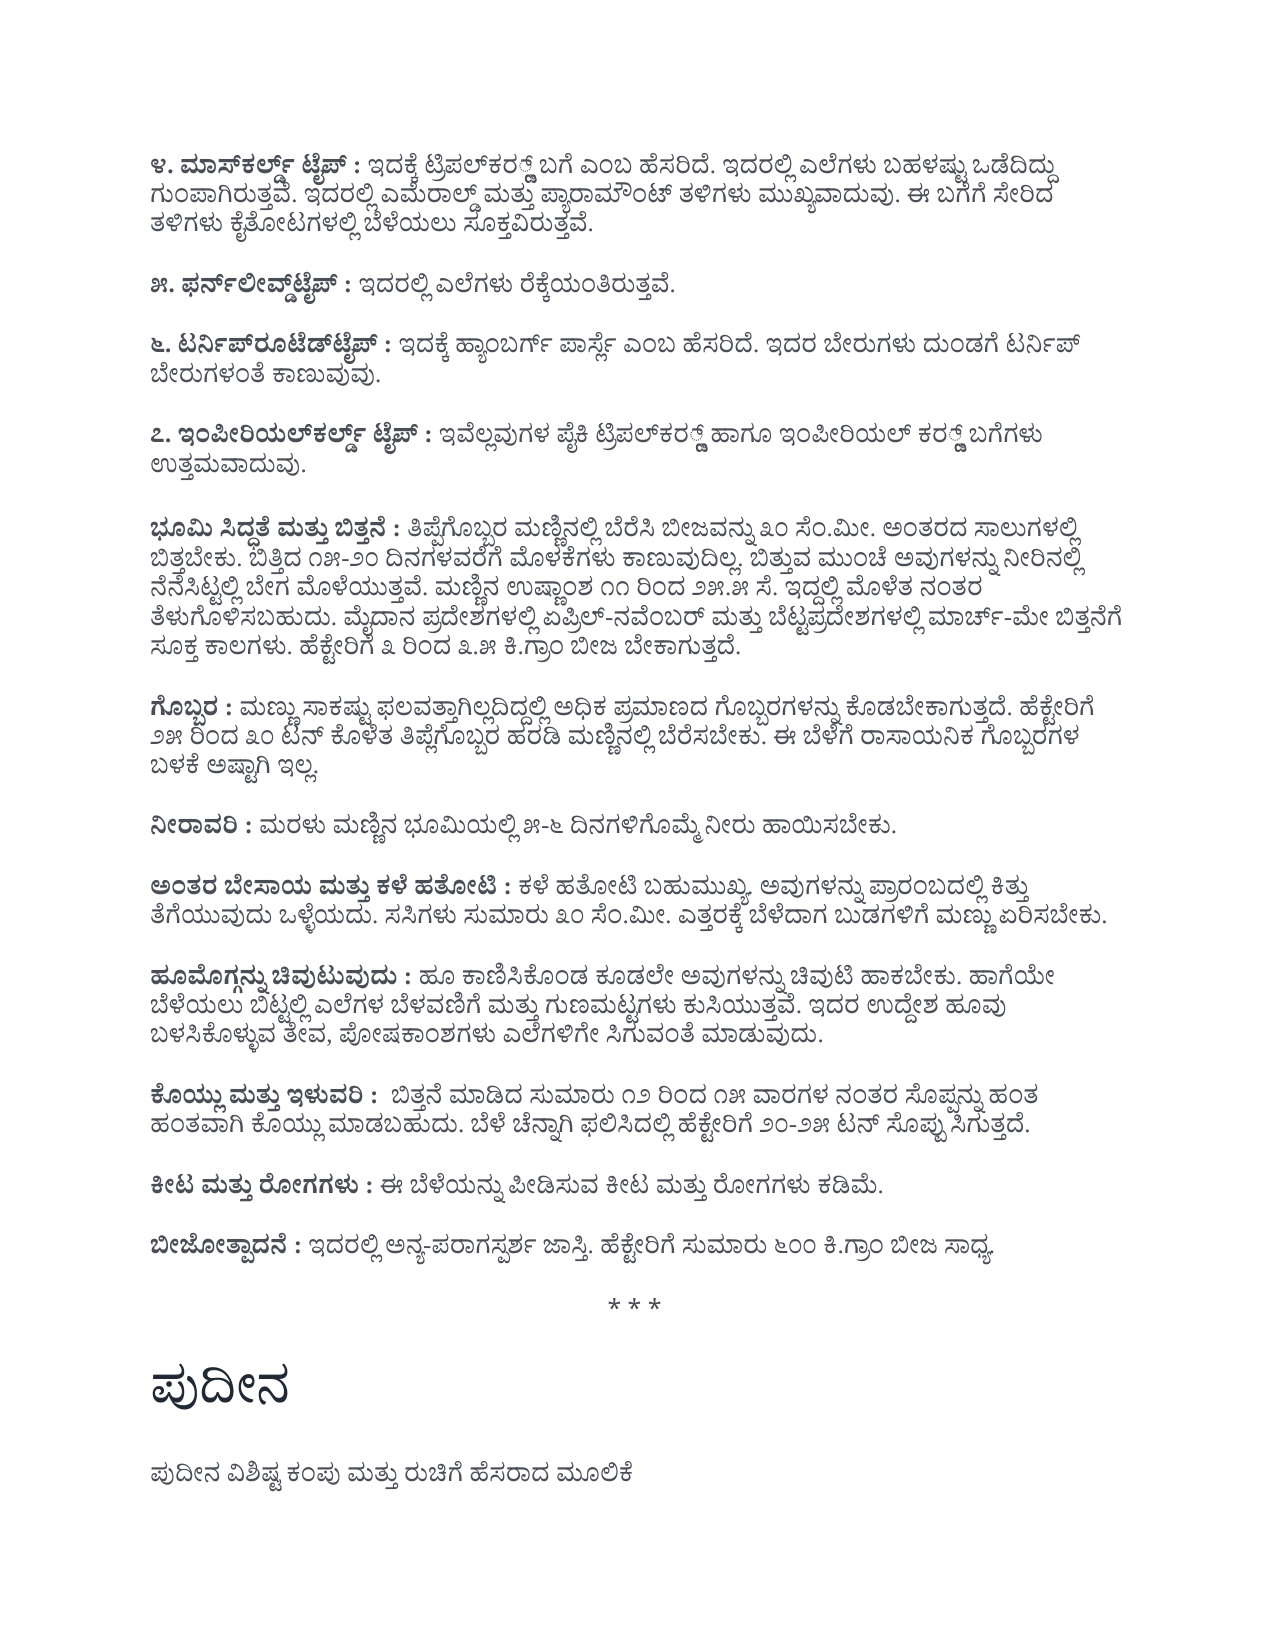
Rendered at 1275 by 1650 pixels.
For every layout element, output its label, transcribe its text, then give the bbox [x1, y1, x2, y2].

text ೭. ಇಂಪೀರಿಯಲ್‌ಕರ್ಲ್ಡ್ ಟೈಪ್ : ಇವೆಲ್ಲವುಗಳ ಪೈಕಿ ಟ್ರಿಪಲ್‌ಕರ‍್ಲ್ಡ್ ಹಾಗೂ ಇಂಪೀರಿಯಲ್ ಕರ‍್ಲ್ಡ್ ಬಗೆಗಳು ಉತ್ತಮವಾದುವು. [150, 419, 1125, 478]
text ಬೀಜೋತ್ಪಾದನೆ : ಇದರಲ್ಲಿ ಅನ್ಯ-ಪರಾಗಸ್ಪರ್ಶ ಜಾಸ್ತಿ. ಹೆಕ್ಟೇರಿಗೆ ಸುಮಾರು ೬೦೦ ಕಿ.ಗ್ರಾಂ ಬೀಜ ಸಾಧ್ಯ. [150, 1230, 1125, 1259]
text * * * [150, 1291, 1125, 1325]
text ೬. ಟರ್ನಿಪ್‌ರೂಟೆಡ್‌ಟೈಪ್ : ಇದಕ್ಕೆ ಹ್ಯಾಂಬರ್ಗ್ ಪಾರ್ಸ್ಲೆ ಎಂಬ ಹೆಸರಿದೆ. ಇದರ ಬೇರುಗಳು ದುಂಡಗೆ ಟರ್ನಿಪ್ ಬೇರುಗಳಂತೆ ಕಾಣುವುವು. [150, 329, 1125, 388]
text ೪. ಮಾಸ್‌ಕರ್ಲ್ಡ್ ಟೈಪ್ : ಇದಕ್ಕೆ ಟ್ರಿಪಲ್‌ಕರ‍್ಲ್ಡ್ ಬಗೆ ಎಂಬ ಹೆಸರಿದೆ. ಇದರಲ್ಲಿ ಎಲೆಗಳು ಬಹಳಷ್ಟು ಒಡೆದಿದ್ದು ಗುಂಪಾಗಿರುತ್ತವೆ. ಇದರಲ್ಲಿ ಎಮೆರಾಲ್ಡ್ ಮತ್ತು ಪ್ಯಾರಾಮೌಂಟ್ ತಳಿಗಳು ಮುಖ್ಯವಾದುವು. ಈ ಬಗೆಗೆ ಸೇರಿದ ತಳಿಗಳು ಕೈತೋಟಗಳಲ್ಲಿ ಬೆಳೆಯಲು ಸೂಕ್ತವಿರುತ್ತವೆ. [150, 150, 1125, 238]
text ೫. ಫರ್ನ್‌‌ಲೀವ್ಡ್‌ಟೈಪ್ : ಇದರಲ್ಲಿ ಎಲೆಗಳು ರೆಕ್ಕೆಯಂತಿರುತ್ತವೆ. [150, 269, 1125, 298]
text ನೀರಾವರಿ : ಮರಳು ಮಣ್ಣಿನ ಭೂಮಿಯಲ್ಲಿ ೫-೬ ದಿನಗಳಿಗೊಮ್ಮೆ ನೀರು ಹಾಯಿಸಬೇಕು. [150, 811, 1125, 840]
text ಕೀಟ ಮತ್ತು ರೋಗಗಳು : ಈ ಬೆಳೆಯನ್ನು ಪೀಡಿಸುವ ಕೀಟ ಮತ್ತು ರೋಗಗಳು ಕಡಿಮೆ. [150, 1170, 1125, 1199]
text ಗೊಬ್ಬರ : ಮಣ್ಣು ಸಾಕಷ್ಟು ಫಲವತ್ತಾಗಿಲ್ಲದಿದ್ದಲ್ಲಿ ಅಧಿಕ ಪ್ರಮಾಣದ ಗೊಬ್ಬರಗಳನ್ನು ಕೊಡಬೇಕಾಗುತ್ತದೆ. ಹೆಕ್ಟೇರಿಗೆ ೨೫ ರಿಂದ ೩೦ ಟನ್ ಕೊಳೆತ ತಿಪ್ಲೆಗೊಬ್ಬರ ಹರಡಿ ಮಣ್ಣಿನಲ್ಲಿ ಬೆರೆಸಬೇಕು. ಈ ಬೆಳೆಗೆ ರಾಸಾಯನಿಕ ಗೊಬ್ಬರಗಳ ಬಳಕೆ ಅಷ್ಟಾಗಿ ಇಲ್ಲ. [150, 692, 1125, 779]
text ಪುದೀನ ವಿಶಿಷ್ಟ ಕಂಪು ಮತ್ತು ರುಚಿಗೆ ಹೆಸರಾದ ಮೂಲಿಕೆ [150, 1458, 1125, 1487]
text ಹೂಮೊಗ್ಗನ್ನು ಚಿವುಟುವುದು : ಹೂ ಕಾಣಿಸಿಕೊಂಡ ಕೂಡಲೇ ಅವುಗಳನ್ನು ಚಿವುಟಿ ಹಾಕಬೇಕು. ಹಾಗೆಯೇ ಬೆಳೆಯಲು ಬಿಟ್ಟಲ್ಲಿ ಎಲೆಗಳ ಬೆಳವಣಿಗೆ ಮತ್ತು ಗುಣಮಟ್ಟಗಳು ಕುಸಿಯುತ್ತವೆ. ಇದರ ಉದ್ದೇಶ ಹೂವು ಬಳಸಿಕೊಳ್ಳುವ ತೇವ, ಪೋಷಕಾಂಶಗಳು ಎಲೆಗಳಿಗೇ ಸಿಗುವಂತೆ ಮಾಡುವುದು. [150, 961, 1125, 1049]
text ಅಂತರ ಬೇಸಾಯ ಮತ್ತು ಕಳೆ ಹತೋಟಿ : ಕಳೆ ಹತೋಟಿ ಬಹುಮುಖ್ಯ. ಅವುಗಳನ್ನು ಪ್ರಾರಂಬದಲ್ಲಿ ಕಿತ್ತು ತೆಗೆಯುವುದು ಒಳ್ಳೆಯದು. ಸಸಿಗಳು ಸುಮಾರು ೩೦ ಸೆಂ.ಮೀ. ಎತ್ತರಕ್ಕೆ ಬೆಳೆದಾಗ ಬುಡಗಳಿಗೆ ಮಣ್ಣು ಏರಿಸಬೇಕು. [150, 871, 1125, 930]
text ಕೊಯ್ಲು ಮತ್ತು ಇಳುವರಿ : ಬಿತ್ತನೆ ಮಾಡಿದ ಸುಮಾರು ೧೨ ರಿಂದ ೧೫ ವಾರಗಳ ನಂತರ ಸೊಪ್ಪನ್ನು ಹಂತ ಹಂತವಾಗಿ ಕೊಯ್ಲು ಮಾಡಬಹುದು. ಬೆಳೆ ಚೆನ್ನಾಗಿ ಫಲಿಸಿದಲ್ಲಿ ಹೆಕ್ಟೇರಿಗೆ ೨೦-೨೫ ಟನ್ ಸೊಪ್ಪು ಸಿಗುತ್ತದೆ. [150, 1080, 1125, 1138]
text ಭೂಮಿ ಸಿದ್ಧತೆ ಮತ್ತು ಬಿತ್ತನೆ : ತಿಪ್ಪೆಗೊಬ್ಬರ ಮಣ್ಣಿನಲ್ಲಿ ಬೆರೆಸಿ ಬೀಜವನ್ನು ೩೦ ಸೆಂ.ಮೀ. ಅಂತರದ ಸಾಲುಗಳಲ್ಲಿ ಬಿತ್ತಬೇಕು. ಬಿತ್ತಿದ ೧೫-೨೦ ದಿನಗಳವರೆಗೆ ಮೊಳಕೆಗಳು ಕಾಣುವುದಿಲ್ಲ. ಬಿತ್ತುವ ಮುಂಚೆ ಅವುಗಳನ್ನು ನೀರಿನಲ್ಲಿ ನೆನೆಸಿಟ್ಟಲ್ಲಿ ಬೇಗ ಮೊಳೆಯುತ್ತವೆ. ಮಣ್ಣಿನ ಉಷ್ಣಾಂಶ ೧೧ ರಿಂದ ೨೫.೫ ಸೆ. ಇದ್ದಲ್ಲಿ ಮೊಳೆತ ನಂತರ ತೆಳುಗೊಳಿಸಬಹುದು. ಮೈದಾನ ಪ್ರದೇಶಗಳಲ್ಲಿ ಏಪ್ರಿಲ್-ನವೆಂಬರ್ ಮತ್ತು ಬೆಟ್ಟಪ್ರದೇಶಗಳಲ್ಲಿ ಮಾರ್ಚ್-ಮೇ ಬಿತ್ತನೆಗೆ ಸೂಕ್ತ ಕಾಲಗಳು. ಹೆಕ್ಟೇರಿಗೆ ೩ ರಿಂದ ೩.೫ ಕಿ.ಗ್ರಾಂ ಬೀಜ ಬೇಕಾಗುತ್ತದೆ. [150, 509, 1125, 660]
text ಪುದೀನ [150, 1356, 1125, 1414]
